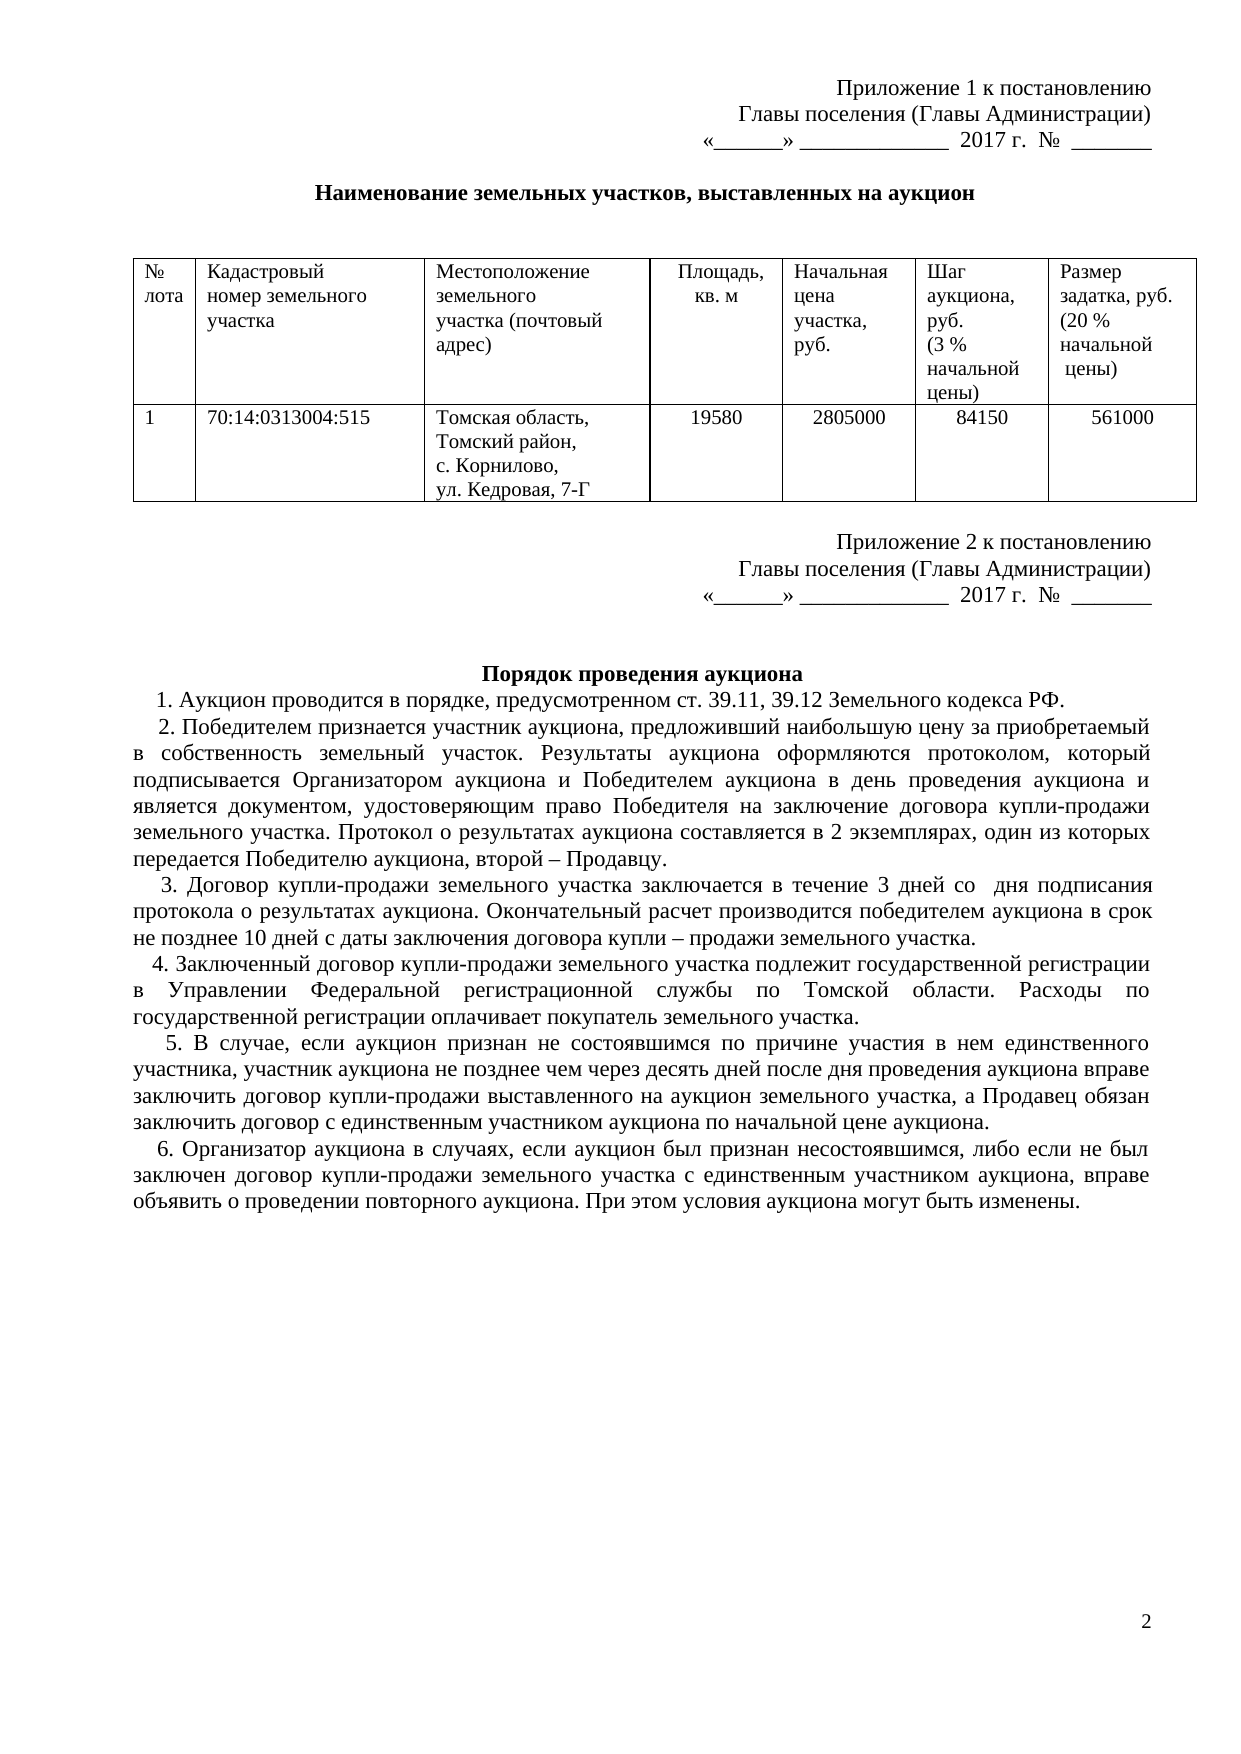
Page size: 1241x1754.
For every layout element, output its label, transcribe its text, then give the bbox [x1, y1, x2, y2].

text 6. Организатор аукциона в случаях, если аукцион был признан несостоявшимся, либо если не был заключен договор купли-продажи земельного участка с единственным участником аукциона, вправе объявить о проведении повторного аукциона. При этом условия аукциона могут быть изменены. [133, 1134, 1152, 1214]
table_cell Томская область, Томский район, с. Корнилово, ул. Кедровая, 7-Г [425, 405, 649, 501]
text Приложение 1 к постановлению [133, 74, 1152, 100]
table_header Размер задатка, руб. (20 % начальной цены) [1049, 259, 1196, 404]
table_cell 1 [134, 405, 195, 501]
text Главы поселения (Главы Администрации) [133, 100, 1152, 127]
table_cell 561000 [1049, 405, 1196, 501]
table_cell 19580 [651, 405, 782, 501]
text Порядок проведения аукциона [133, 660, 1152, 687]
table_header № лота [134, 259, 195, 404]
text 5. В случае, если аукцион признан не состоявшимся по причине участия в нем единственного участника, участник аукциона не позднее чем через десять дней после дня проведения аукциона вправе заключить договор купли-продажи выставленного на аукцион земельного участка, а Продавец обязан заключить договор с единственным участником аукциона по начальной цене аукциона. [133, 1029, 1152, 1134]
text «______» _____________ 2017 г. № _______ [133, 581, 1152, 607]
table_header Местоположение земельного участка (почтовый адрес) [425, 259, 649, 404]
table_header Начальная цена участка, руб. [783, 259, 915, 404]
text Главы поселения (Главы Администрации) [133, 555, 1152, 581]
table_header Шаг аукциона, руб. (3 % начальной цены) [916, 259, 1048, 404]
table_header Кадастровый номер земельного участка [196, 259, 424, 404]
table_cell 84150 [916, 405, 1048, 501]
table_cell 2805000 [783, 405, 915, 501]
text 4. Заключенный договор купли-продажи земельного участка подлежит государственной регистрации в Управлении Федеральной регистрационной службы по Томской области. Расходы по государственной регистрации оплачивает покупатель земельного участка. [133, 950, 1152, 1029]
text 3. Договор купли-продажи земельного участка заключается в течение 3 дней со дня подписания протокола о результатах аукциона. Окончательный расчет производится победителем аукциона в срок не позднее 10 дней с даты заключения договора купли – продажи земельного участка. [133, 871, 1155, 950]
text Наименование земельных участков, выставленных на аукцион [133, 179, 1152, 206]
text «______» _____________ 2017 г. № _______ [133, 127, 1152, 153]
text 2. Победителем признается участник аукциона, предложивший наибольшую цену за приобретаемый в собственность земельный участок. Результаты аукциона оформляются протоколом, который подписывается Организатором аукциона и Победителем аукциона в день проведения аукциона и является документом, удостоверяющим право Победителя на заключение договора купли-продажи земельного участка. Протокол о результатах аукциона составляется в 2 экземплярах, один из которых передается Победителю аукциона, второй – Продавцу. [133, 713, 1152, 871]
text 1. Аукцион проводится в порядке, предусмотренном ст. 39.11, 39.12 Земельного кодекса РФ. [133, 687, 1152, 713]
text Приложение 2 к постановлению [133, 528, 1152, 555]
table_cell 70:14:0313004:515 [196, 405, 424, 501]
table_header Площадь, кв. м [651, 259, 782, 404]
